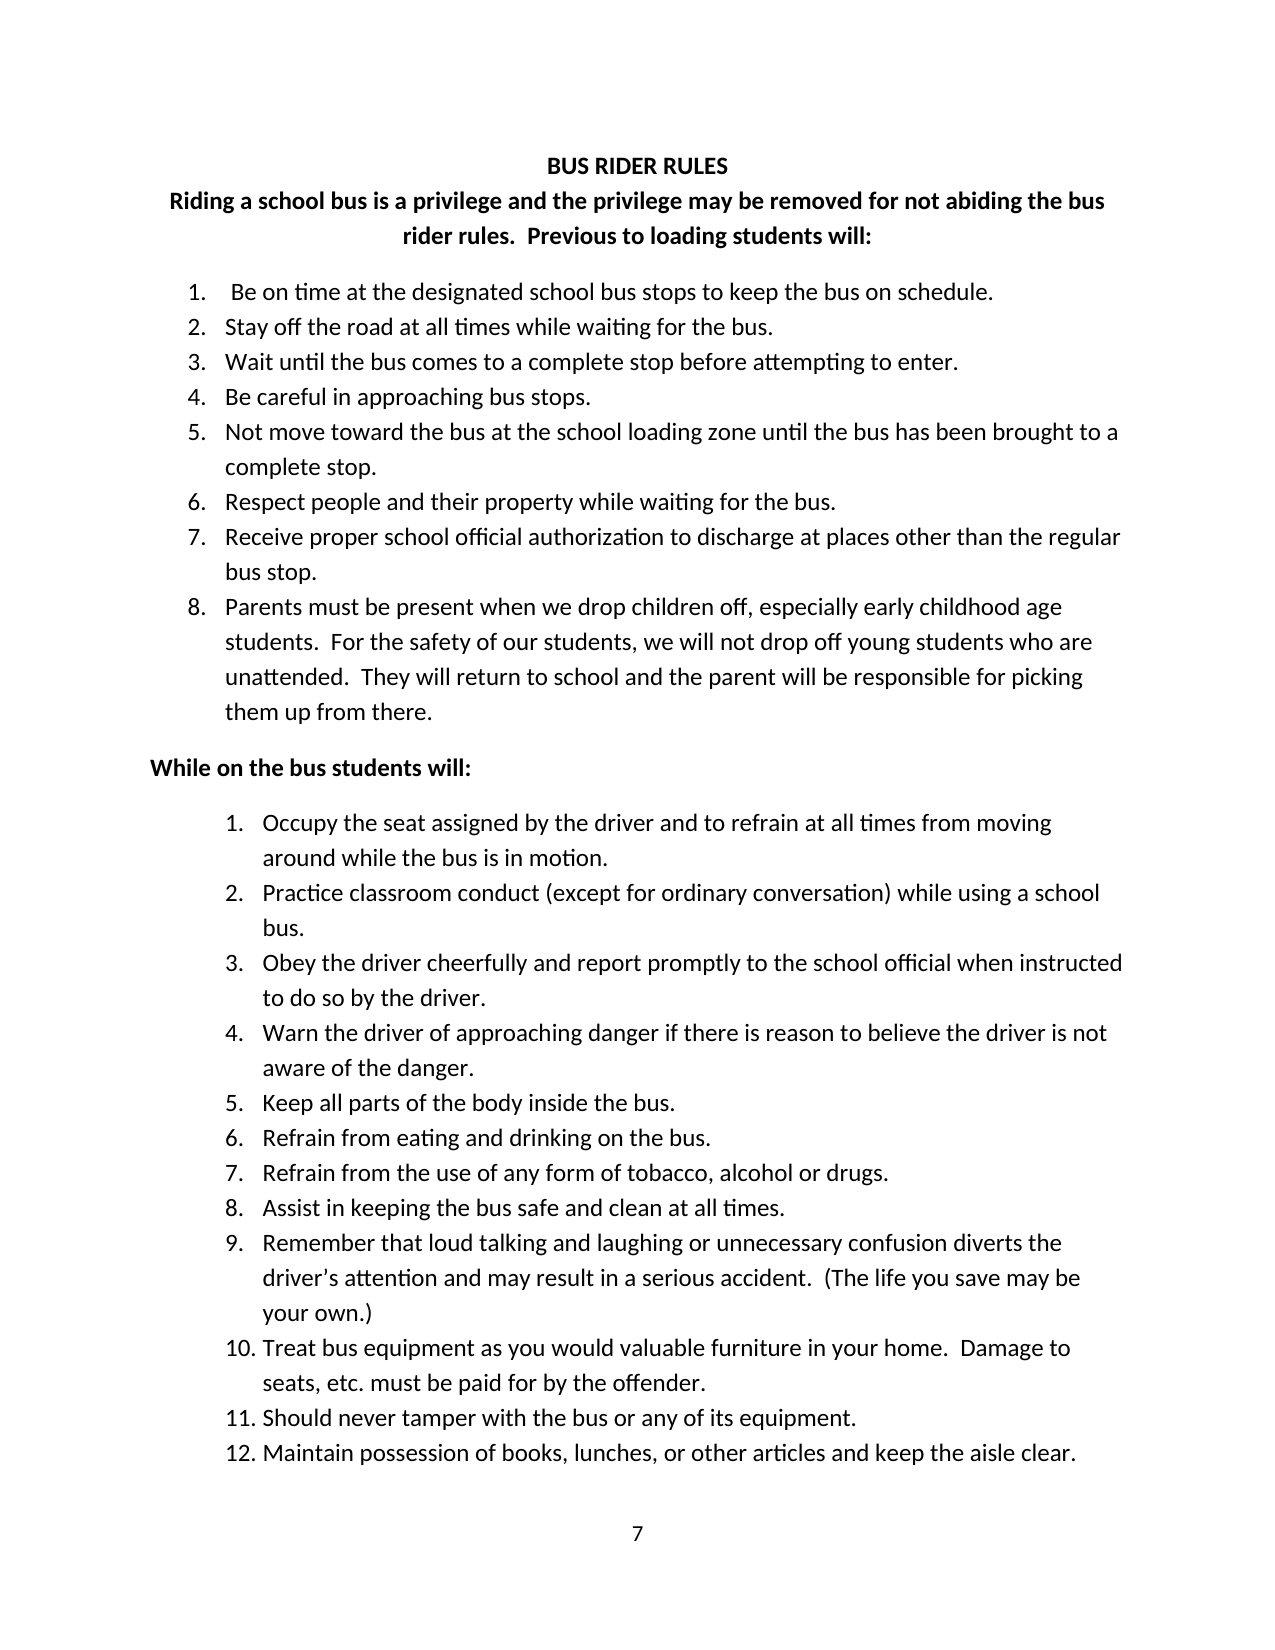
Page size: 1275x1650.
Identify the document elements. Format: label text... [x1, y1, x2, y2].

list Remember that loud talking and laughing or unnecessary confusion diverts the driver’s attention and may result in a serious accident. (The life you save may be your own.) [225, 1227, 1125, 1328]
text While on the bus students will: [150, 752, 1125, 782]
list Obey the driver cheerfully and report promptly to the school official when instructed to do so by the driver. [225, 947, 1125, 1013]
list Not move toward the bus at the school loading zone until the bus has been brought to a complete stop. [187, 416, 1125, 481]
list Should never tamper with the bus or any of its equipment. [225, 1402, 1125, 1433]
list Respect people and their property while waiting for the bus. [187, 486, 1125, 516]
list Treat bus equipment as you would valuable furniture in your home. Damage to seats, etc. must be paid for by the offender. [225, 1332, 1125, 1398]
list Occupy the seat assigned by the driver and to refrain at all times from moving around while the bus is in motion. [225, 807, 1125, 873]
list Assist in keeping the bus safe and clean at all times. [225, 1192, 1125, 1223]
list Refrain from the use of any form of tobacco, alcohol or drugs. [225, 1157, 1125, 1188]
list Wait until the bus comes to a complete stop before attempting to enter. [187, 346, 1125, 376]
list Keep all parts of the body inside the bus. [225, 1087, 1125, 1118]
list Parents must be present when we drop children off, especially early childhood age students. For the safety of our students, we will not drop off young students who are unattended. They will return to school and the parent will be responsible for picking them up from there. [187, 591, 1125, 726]
list Be on time at the designated school bus stops to keep the bus on schedule. [187, 276, 1125, 306]
list Receive proper school official authorization to discharge at places other than the regular bus stop. [187, 521, 1125, 586]
list Stay off the road at all times while waiting for the bus. [187, 311, 1125, 341]
list Practice classroom conduct (except for ordinary conversation) while using a school bus. [225, 877, 1125, 943]
text BUS RIDER RULES Riding a school bus is a privilege and the privilege may be removed for not abiding the bus rider rules. Previous to loading students will: [150, 150, 1125, 251]
list Warn the driver of approaching danger if there is reason to believe the driver is not aware of the danger. [225, 1017, 1125, 1083]
list Maintain possession of books, lunches, or other articles and keep the aisle clear. [225, 1437, 1125, 1468]
list Refrain from eating and drinking on the bus. [225, 1122, 1125, 1153]
list Be careful in approaching bus stops. [187, 381, 1125, 411]
